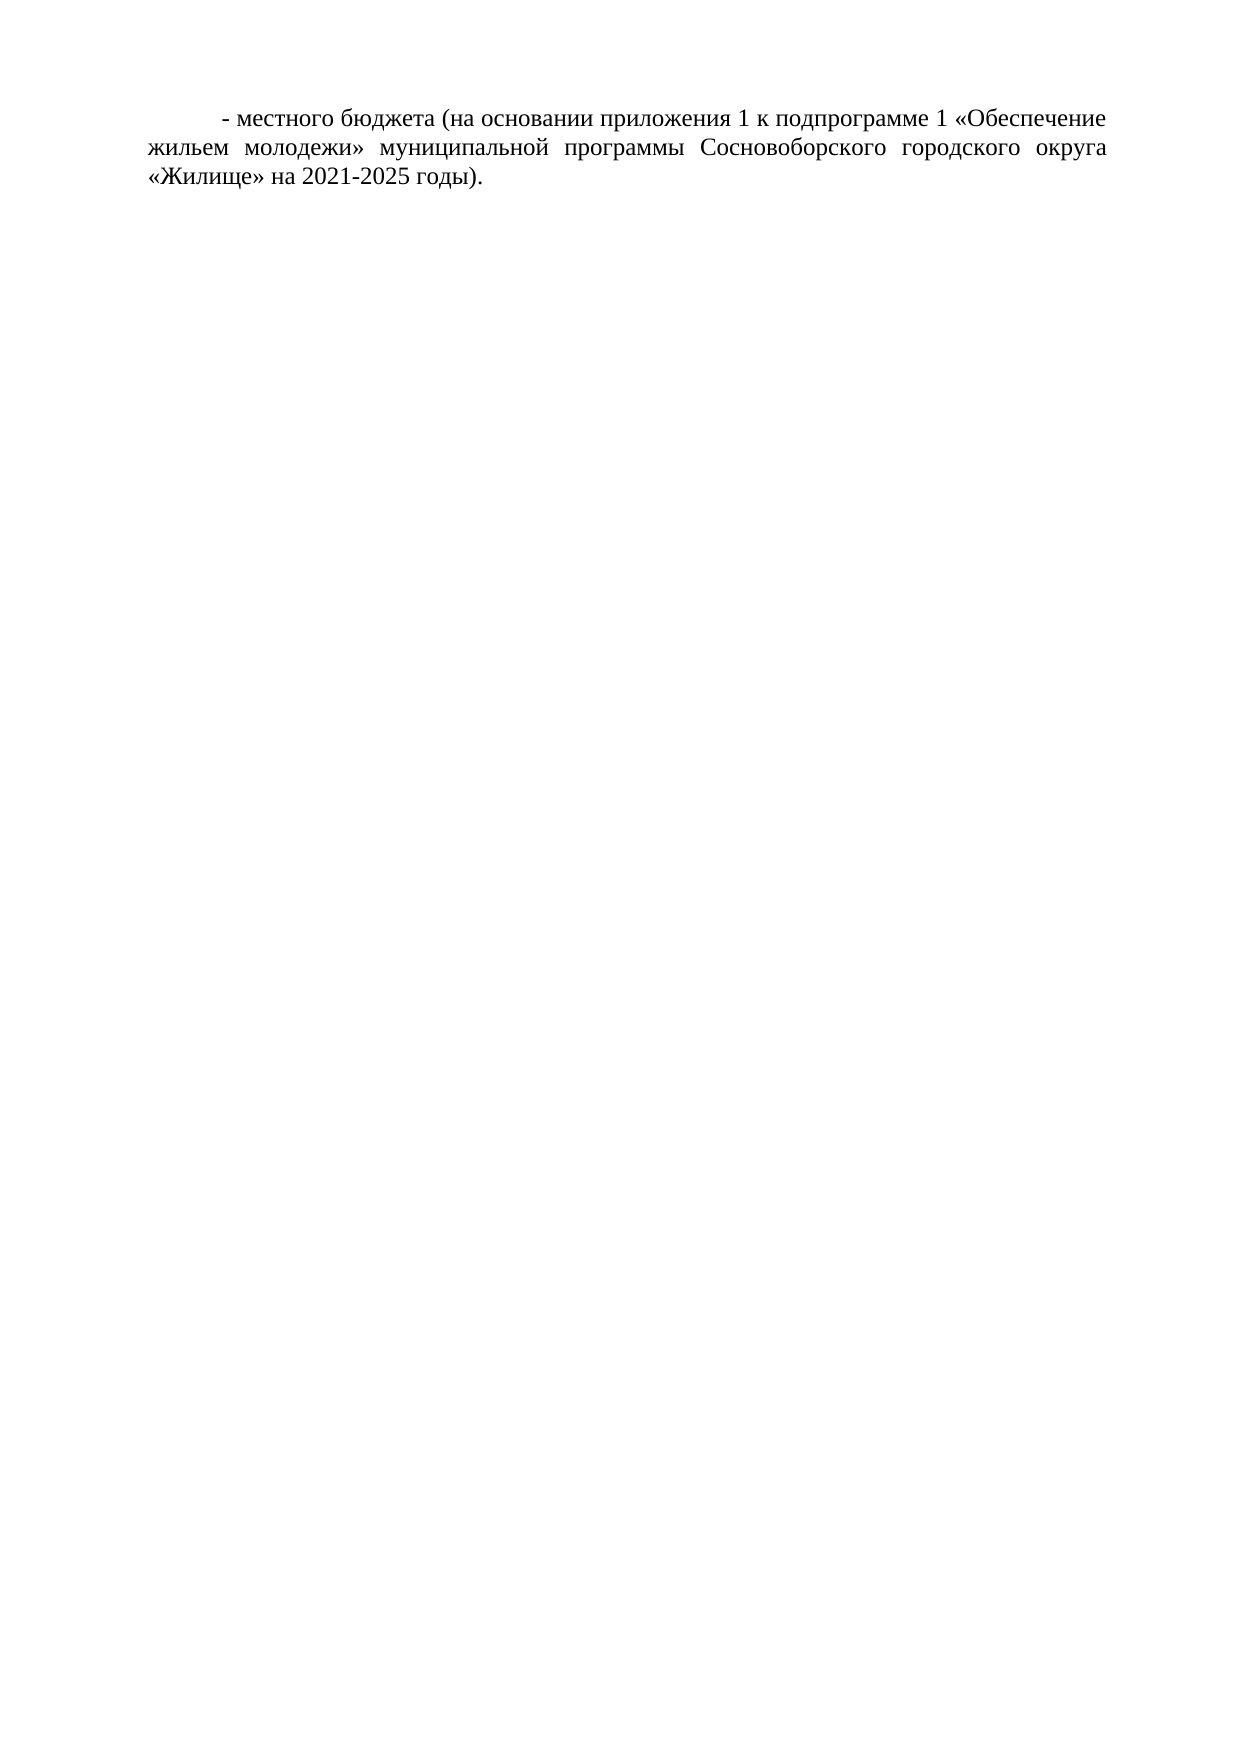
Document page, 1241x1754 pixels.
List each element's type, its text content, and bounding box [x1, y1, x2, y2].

text - местного бюджета (на основании приложения 1 к подпрограмме 1 «Обеспечение жильем молодежи» муниципальной программы Сосновоборского городского округа «Жилище» на 2021-2025 годы). [148, 103, 1107, 189]
